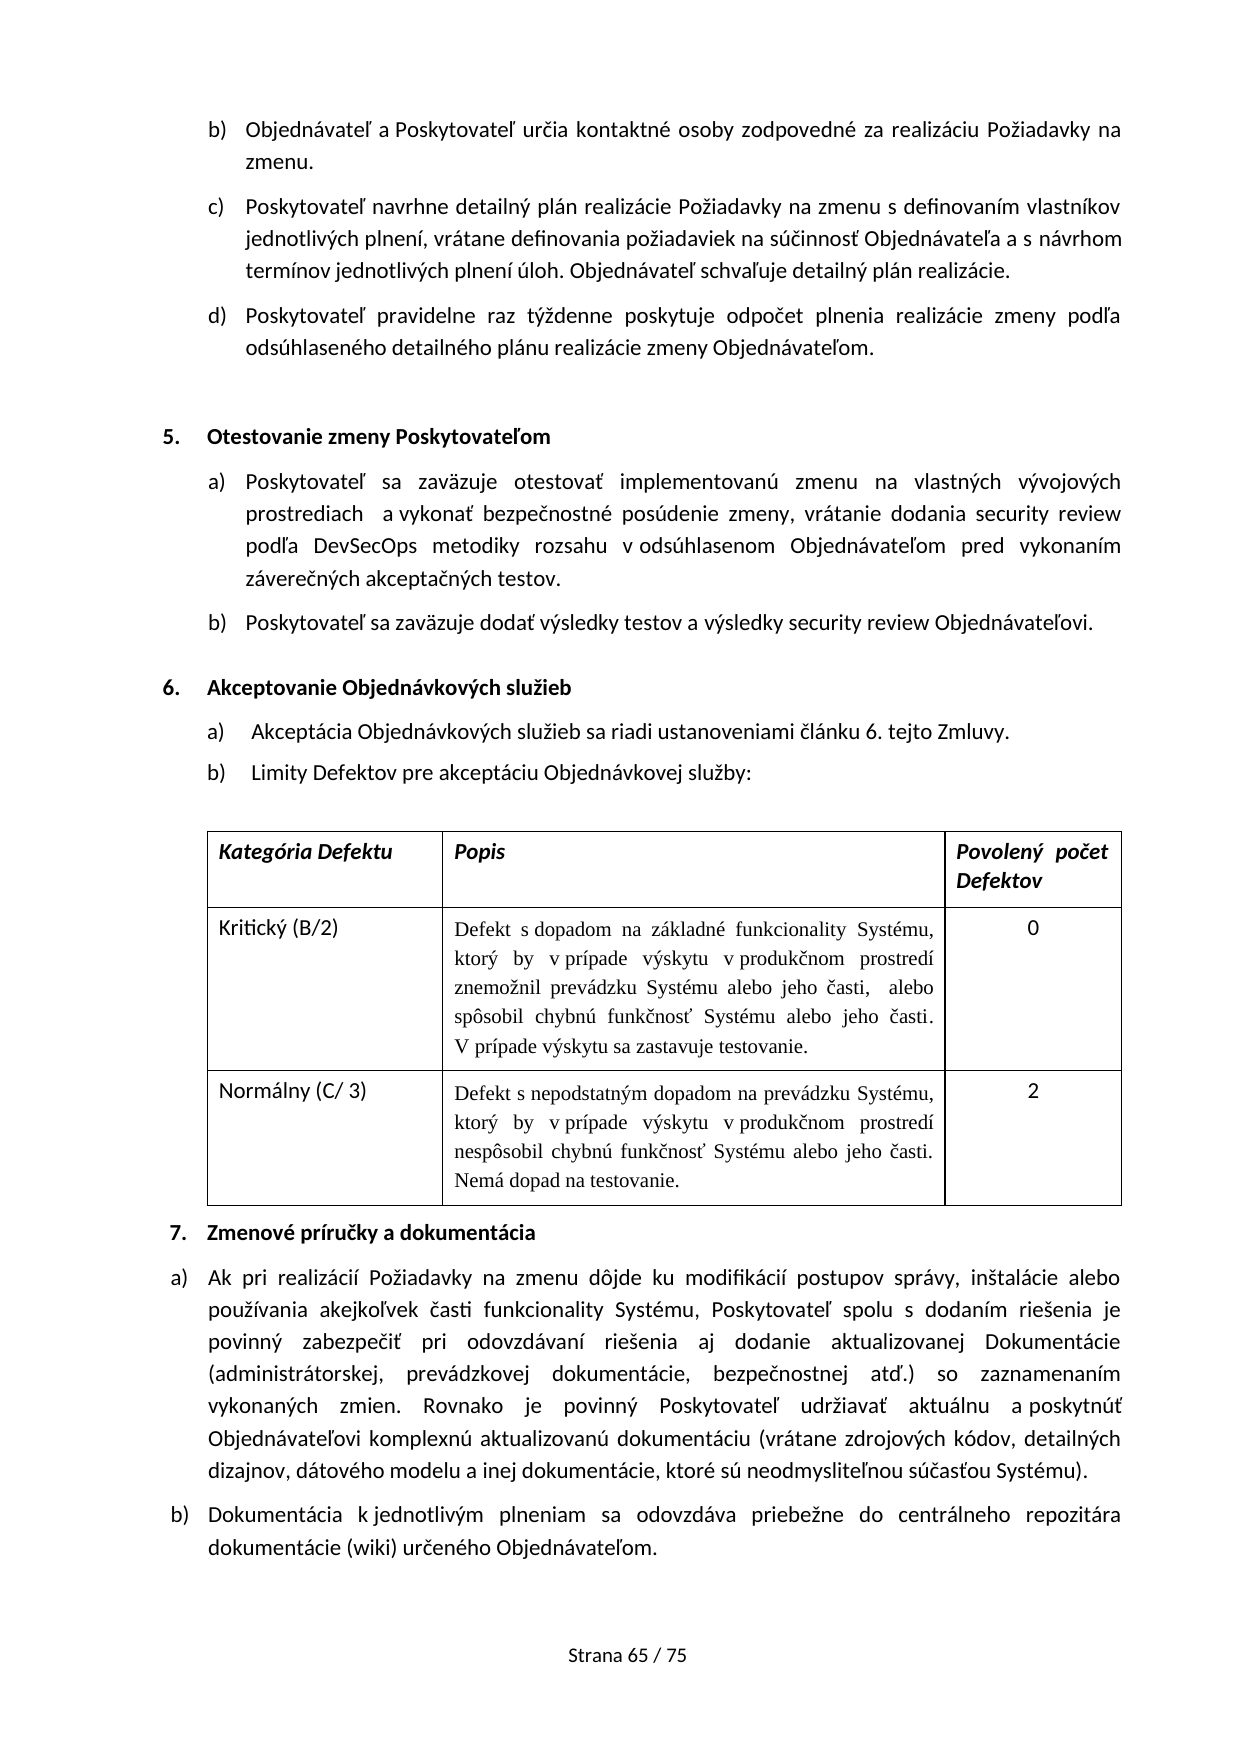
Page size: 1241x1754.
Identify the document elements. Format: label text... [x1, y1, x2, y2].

table_cell 2 [946, 1071, 1121, 1204]
table_cell Defekt s dopadom na základné funkcionality Systému, ktorý by v prípade výskytu v produkčnom prostredí znemožnil prevádzku Systému alebo jeho časti, alebo spôsobil chybnú funkčnosť Systému alebo jeho časti. V prípade výskytu sa zastavuje testovanie. [443, 908, 944, 1070]
list Objednávateľ a Poskytovateľ určia kontaktné osoby zodpovedné za realizáciu Požiadavky na zmenu. [208, 115, 1122, 175]
table_cell Defekt s nepodstatným dopadom na prevádzku Systému, ktorý by v prípade výskytu v produkčnom prostredí nespôsobil chybnú funkčnosť Systému alebo jeho časti. Nemá dopad na testovanie. [443, 1071, 944, 1204]
list Poskytovateľ sa zaväzuje dodať výsledky testov a výsledky security review Objednávateľovi. [208, 608, 1122, 636]
table_cell 0 [946, 908, 1121, 1070]
table_header Povolený počet Defektov [946, 832, 1121, 907]
table_header Popis [443, 832, 944, 907]
list Otestovanie zmeny Poskytovateľom [162, 422, 1122, 450]
list Limity Defektov pre akceptáciu Objednávkovej služby: [207, 758, 1122, 786]
list Poskytovateľ navrhne detailný plán realizácie Požiadavky na zmenu s definovaním vlastníkov jednotlivých plnení, vrátane definovania požiadaviek na súčinnosť Objednávateľa a s návrhom termínov jednotlivých plnení úloh. Objednávateľ schvaľuje detailný plán realizácie. [208, 192, 1122, 284]
table_header Kategória Defektu [208, 832, 442, 907]
list Poskytovateľ pravidelne raz týždenne poskytuje odpočet plnenia realizácie zmeny podľa odsúhlaseného detailného plánu realizácie zmeny Objednávateľom. [208, 301, 1122, 361]
list Zmenové príručky a dokumentácia [169, 1218, 1122, 1246]
list Poskytovateľ sa zaväzuje otestovať implementovanú zmenu na vlastných vývojových prostrediach a vykonať bezpečnostné posúdenie zmeny, vrátanie dodania security review podľa DevSecOps metodiky rozsahu v odsúhlasenom Objednávateľom pred vykonaním záverečných akceptačných testov. [208, 467, 1122, 592]
list Dokumentácia k jednotlivým plneniam sa odovzdáva priebežne do centrálneho repozitára dokumentácie (wiki) určeného Objednávateľom. [170, 1501, 1122, 1561]
list Akceptovanie Objednávkových služieb [162, 673, 1122, 701]
table_cell Kritický (B/2) [208, 908, 442, 1070]
table_cell Normálny (C/ 3) [208, 1071, 442, 1204]
list Ak pri realizácií Požiadavky na zmenu dôjde ku modifikácií postupov správy, inštalácie alebo používania akejkoľvek časti funkcionality Systému, Poskytovateľ spolu s dodaním riešenia je povinný zabezpečiť pri odovzdávaní riešenia aj dodanie aktualizovanej Dokumentácie (administrátorskej, prevádzkovej dokumentácie, bezpečnostnej atď.) so zaznamenaním vykonaných zmien. Rovnako je povinný Poskytovateľ udržiavať aktuálnu a poskytnúť Objednávateľovi komplexnú aktualizovanú dokumentáciu (vrátane zdrojových kódov, detailných dizajnov, dátového modelu a inej dokumentácie, ktoré sú neodmysliteľnou súčasťou Systému). [170, 1263, 1122, 1484]
list Akceptácia Objednávkových služieb sa riadi ustanoveniami článku 6. tejto Zmluvy. [207, 717, 1122, 745]
